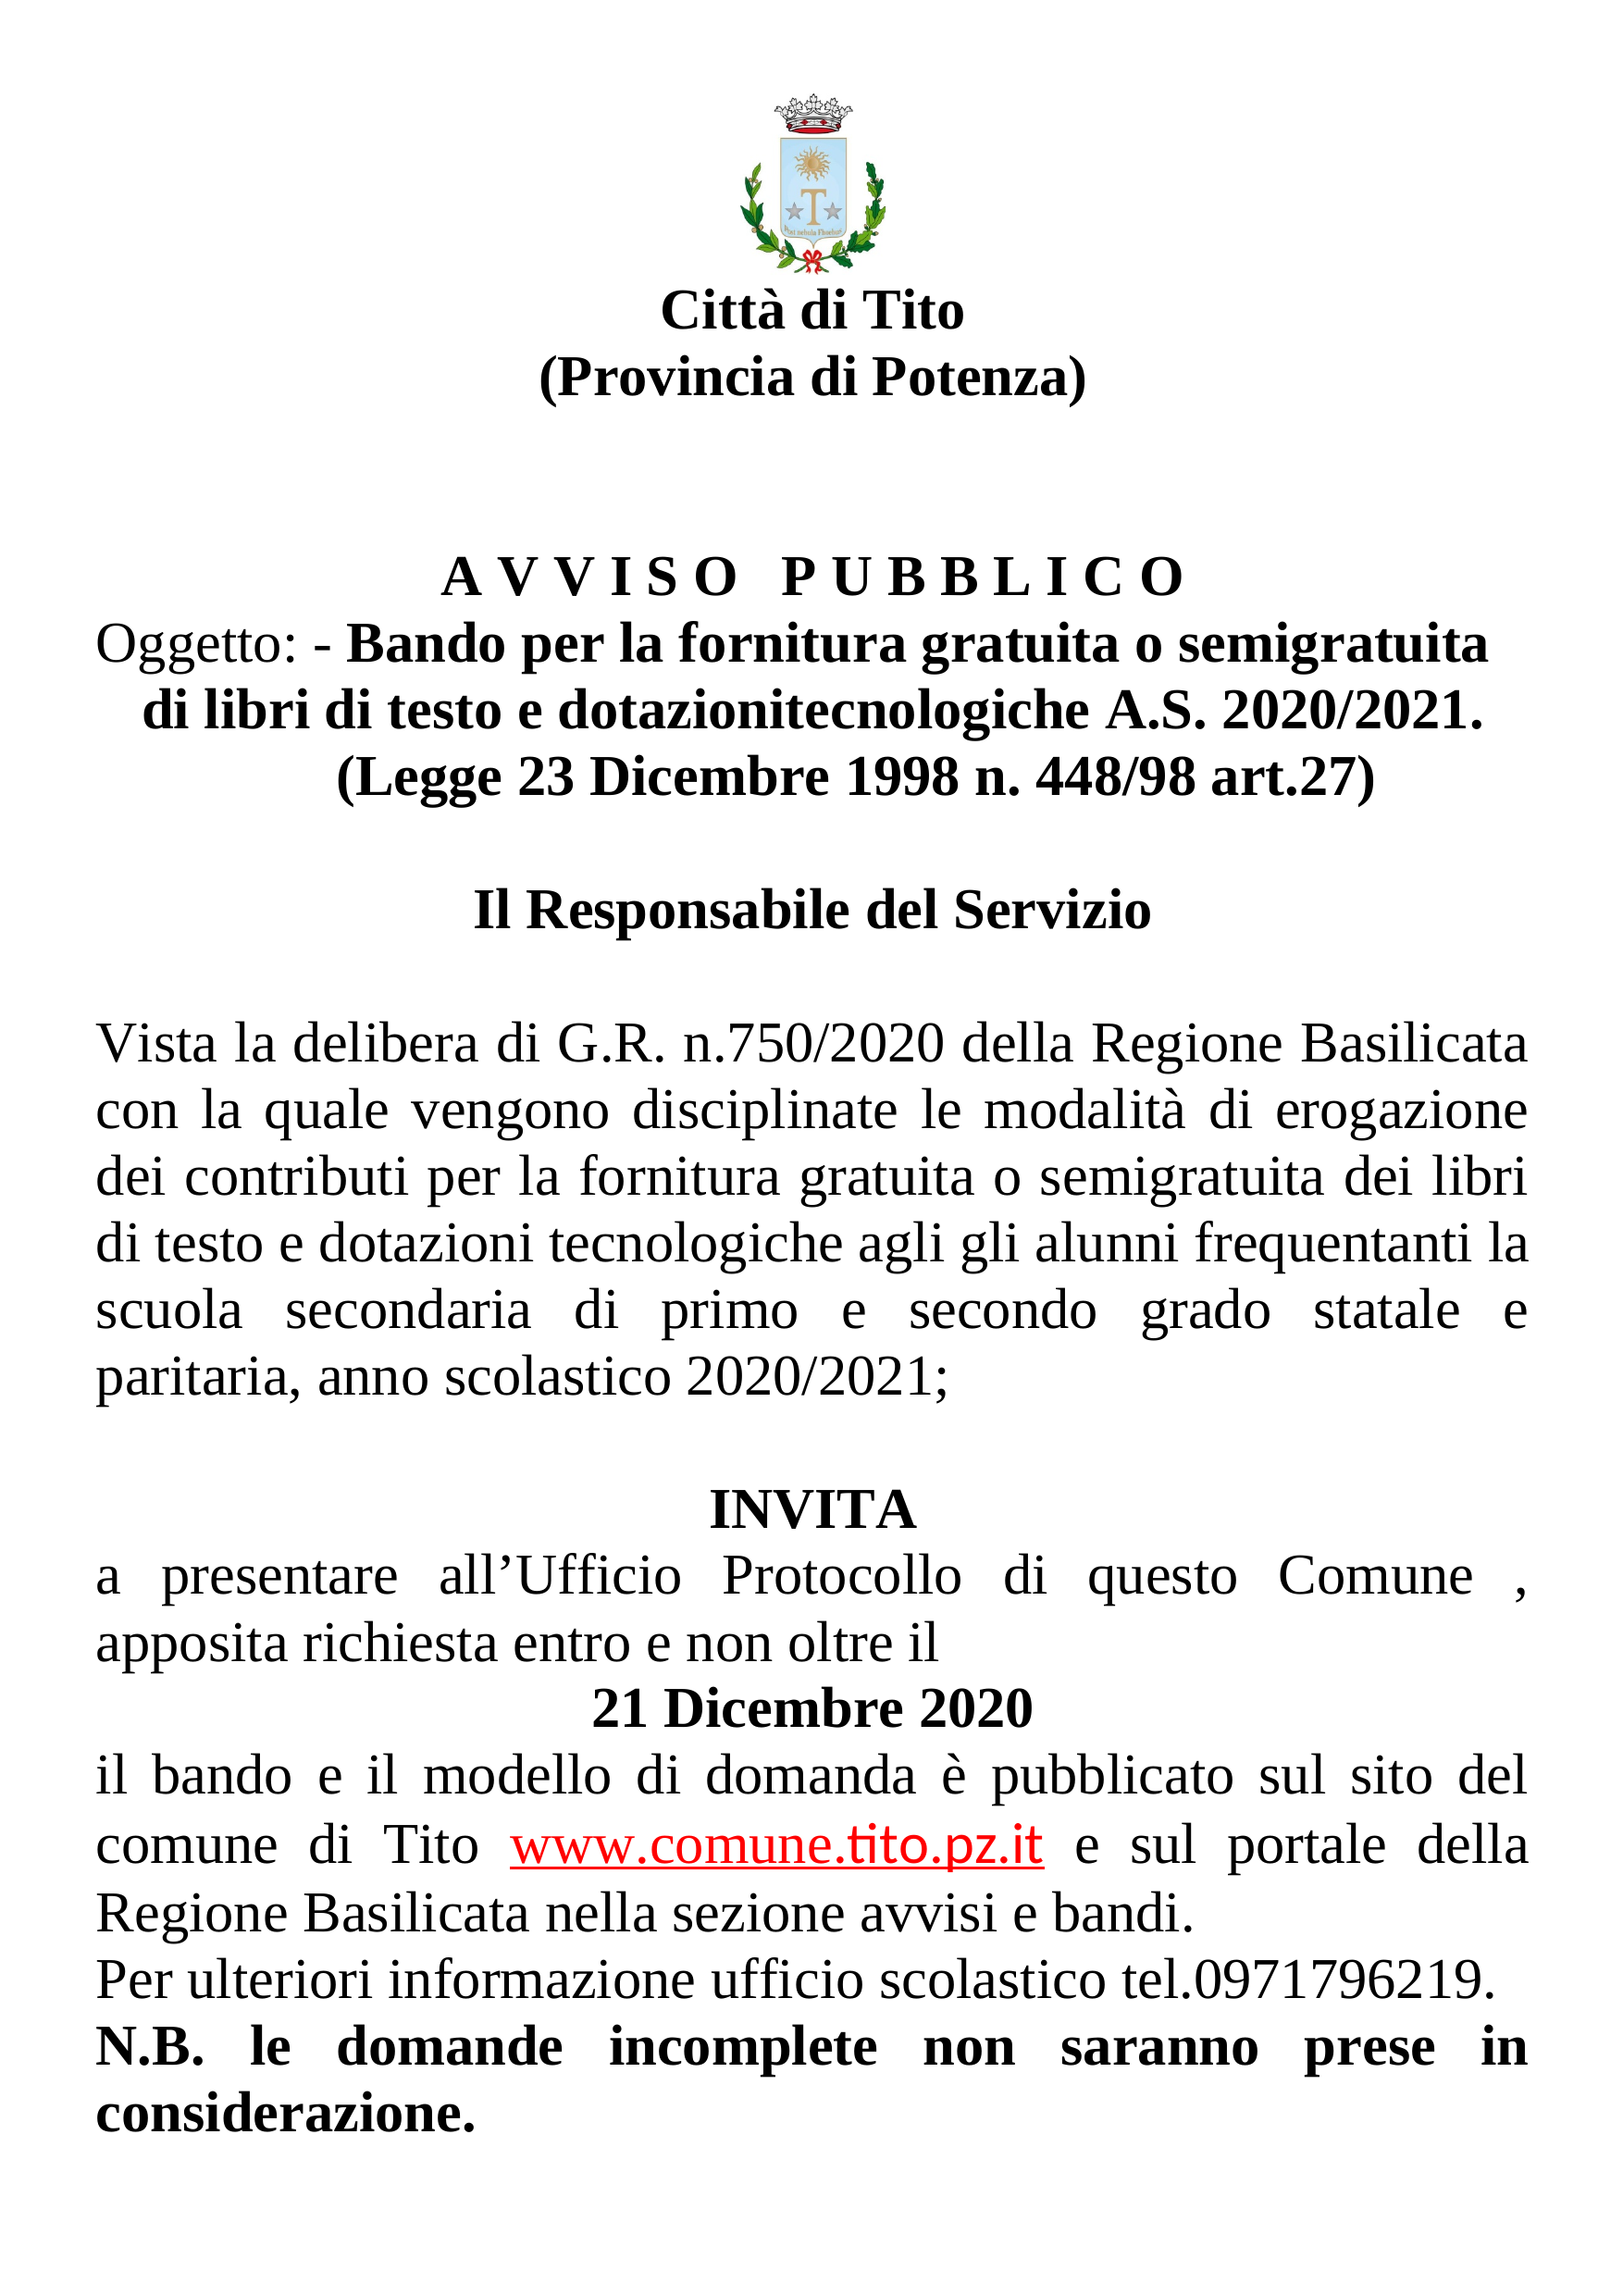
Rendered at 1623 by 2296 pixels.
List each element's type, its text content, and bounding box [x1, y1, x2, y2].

text INVITA [95, 1473, 1530, 1540]
text a presentare all’Ufficio Protocollo di questo Comune , apposita richiesta entro e non oltre il [95, 1540, 1530, 1673]
text N.B. le domande incomplete non saranno prese in considerazione. [95, 2011, 1530, 2144]
text A V V I S O P U B B L I C O [95, 541, 1530, 608]
text (Provincia di Potenza) [95, 341, 1530, 408]
text Città di Tito [95, 275, 1530, 341]
text di libri di testo e dotazionitecnologiche A.S. 2020/2021. [95, 675, 1530, 741]
picture [740, 93, 886, 275]
text Oggetto: - Bando per la fornitura gratuita o semigratuita [95, 608, 1530, 675]
text Vista la delibera di G.R. n.750/2020 della Regione Basilicata con la quale vengono disciplinate le modalità di erogazione dei contributi per la fornitura gratuita o semigratuita dei libri di testo e dotazioni tecnologiche agli gli alunni frequentanti la scuola secondaria di primo e secondo grado statale e paritaria, anno scolastico 2020/2021; [95, 1008, 1530, 1408]
text Per ulteriori informazione ufficio scolastico tel.0971796219. [95, 1944, 1530, 2011]
text il bando e il modello di domanda è pubblicato sul sito del comune di Tito www.comune.tito.pz.it e sul portale della Regione Basilicata nella sezione avvisi e bandi. [95, 1740, 1530, 1944]
text 21 Dicembre 2020 [95, 1673, 1530, 1740]
text (Legge 23 Dicembre 1998 n. 448/98 art.27) [95, 741, 1530, 808]
text Il Responsabile del Servizio [95, 875, 1530, 941]
